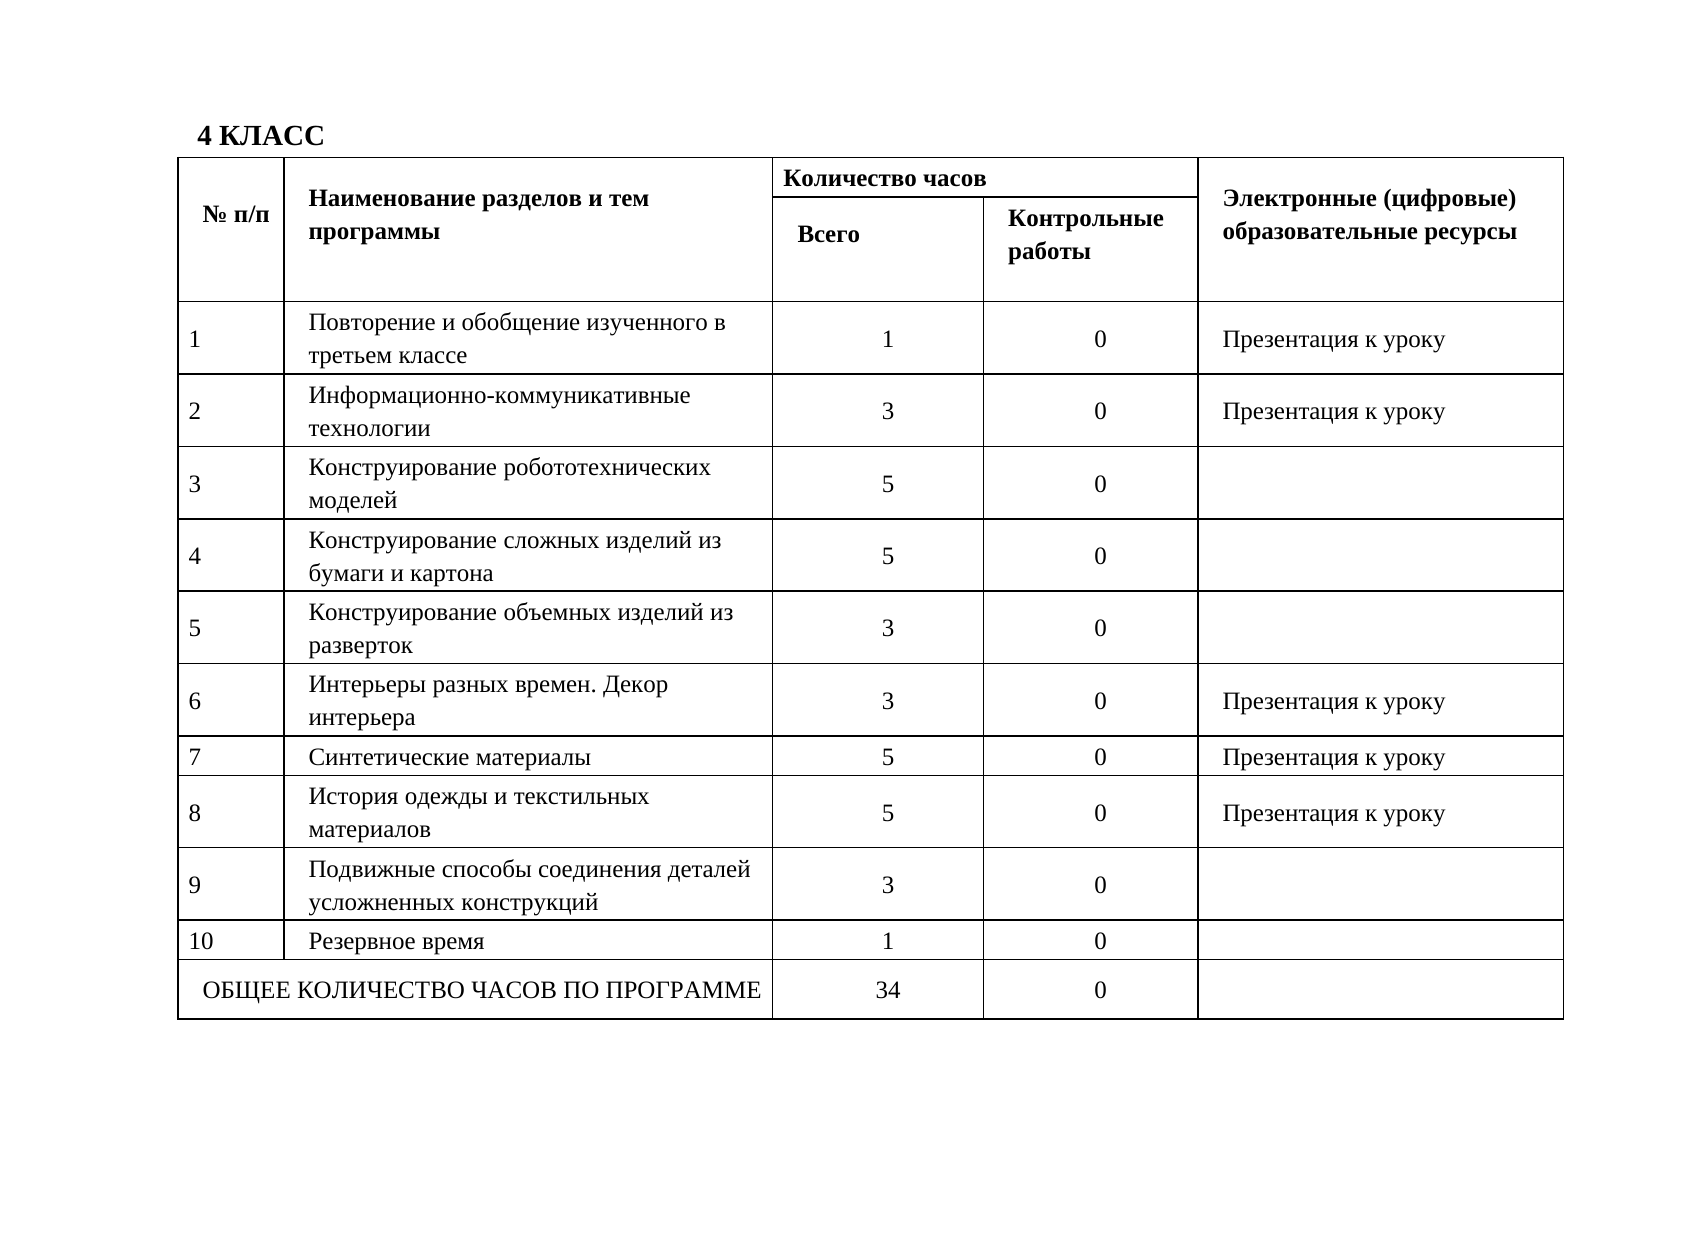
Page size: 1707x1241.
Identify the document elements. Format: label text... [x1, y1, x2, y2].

table_cell Синтетические материалы [285, 737, 772, 774]
table_cell 0 [984, 921, 1197, 959]
table_cell [1199, 848, 1563, 919]
table_cell Конструирование сложных изделий из бумаги и картона [285, 520, 772, 590]
table_cell 8 [179, 776, 283, 847]
table_cell 3 [179, 447, 283, 518]
table_cell 5 [773, 776, 983, 847]
table_cell 34 [773, 960, 983, 1018]
table_cell 5 [773, 737, 983, 774]
table_cell 1 [179, 302, 283, 373]
table_cell Конструирование робототехнических моделей [285, 447, 772, 518]
table_cell Резервное время [285, 921, 772, 959]
table_cell 0 [984, 302, 1197, 373]
table_cell 6 [179, 664, 283, 735]
table_cell Всего [773, 198, 983, 301]
table_cell 5 [773, 447, 983, 518]
table_header Количество часов [773, 158, 1197, 196]
table_cell 2 [179, 375, 283, 446]
table_cell Конструирование объемных изделий из разверток [285, 592, 772, 663]
table_cell 3 [773, 664, 983, 735]
table_cell 0 [984, 375, 1197, 446]
table_cell [1199, 592, 1563, 663]
table_cell Презентация к уроку [1199, 776, 1563, 847]
table_cell 1 [773, 302, 983, 373]
table_cell Интерьеры разных времен. Декор интерьера [285, 664, 772, 735]
table_cell ОБЩЕЕ КОЛИЧЕСТВО ЧАСОВ ПО ПРОГРАММЕ [179, 960, 772, 1018]
table_cell Подвижные способы соединения деталей усложненных конструкций [285, 848, 772, 919]
table_cell Презентация к уроку [1199, 302, 1563, 373]
table_header Электронные (цифровые) образовательные ресурсы [1199, 158, 1563, 301]
table_header Наименование разделов и тем программы [285, 158, 772, 301]
table_cell Презентация к уроку [1199, 664, 1563, 735]
table_cell [1199, 960, 1563, 1018]
table_cell История одежды и текстильных материалов [285, 776, 772, 847]
table_cell 0 [984, 592, 1197, 663]
table_cell Презентация к уроку [1199, 375, 1563, 446]
table_cell 10 [179, 921, 283, 959]
table_cell 0 [984, 848, 1197, 919]
table_cell [1199, 921, 1563, 959]
table_cell 7 [179, 737, 283, 774]
table_cell 3 [773, 375, 983, 446]
table_cell Информационно-коммуникативные технологии [285, 375, 772, 446]
table_cell [1199, 447, 1563, 518]
table_header № п/п [179, 158, 283, 301]
table_cell 3 [773, 848, 983, 919]
table_cell 9 [179, 848, 283, 919]
table_cell 4 [179, 520, 283, 590]
table_cell 0 [984, 664, 1197, 735]
table_cell 1 [773, 921, 983, 959]
table_cell 0 [984, 776, 1197, 847]
table_cell 0 [984, 737, 1197, 774]
text 4 КЛАСС [190, 118, 1618, 152]
table_cell 3 [773, 592, 983, 663]
table_cell Контрольные работы [984, 198, 1197, 301]
table_cell 0 [984, 960, 1197, 1018]
table_cell 5 [773, 520, 983, 590]
table_cell 0 [984, 520, 1197, 590]
table_cell Повторение и обобщение изученного в третьем классе [285, 302, 772, 373]
table_cell 5 [179, 592, 283, 663]
table_cell [1199, 520, 1563, 590]
table_cell Презентация к уроку [1199, 737, 1563, 774]
table_cell 0 [984, 447, 1197, 518]
